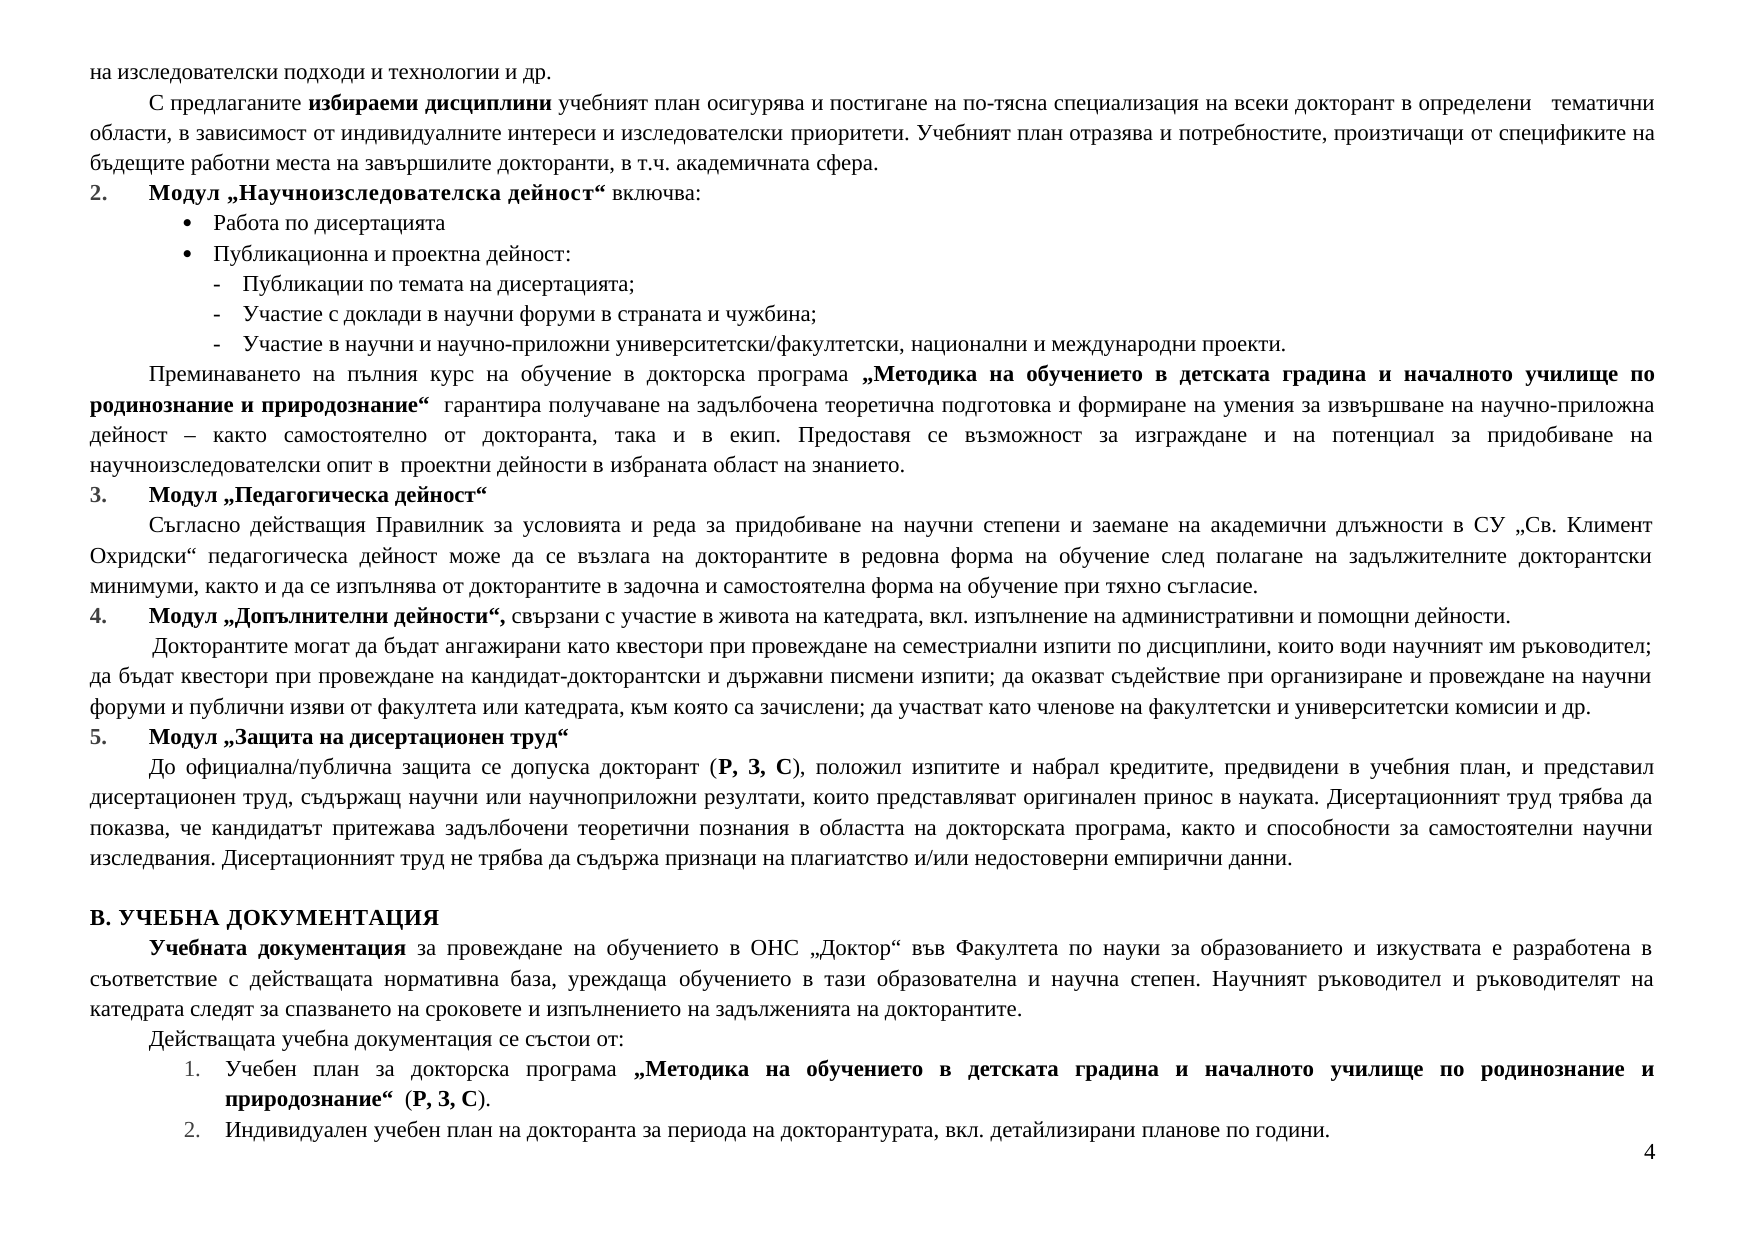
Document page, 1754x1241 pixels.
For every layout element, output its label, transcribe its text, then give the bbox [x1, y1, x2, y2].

text Преминаването на пълния курс на обучение в докторска програма „Методика на обучението в детската градина и началното училище по родинознание и природознание“ гарантира получаване на задълбочена теоретична подготовка и формиране на умения за извършване на научно-приложна дейност – както самостоятелно от докторанта, така и в екип. Предоставя се възможност за изграждане и на потенциал за придобиване на научноизследователски опит в проектни дейности в избраната област на знанието. [89, 360, 1656, 477]
subtitle В. УЧЕБНА ДОКУМЕНТАЦИЯ [89, 904, 1656, 931]
list Учебен план за докторска програма „Методика на обучението в детската градина и началното училище по родинознание и природознание“ (Р, З, С). [183, 1055, 1656, 1112]
list Публикации по темата на дисертацията; [213, 270, 1681, 296]
list Модул „Допълнителни дейности“, свързани с участие в живота на катедрата, вкл. изпълнение на административни и помощни дейности. [89, 602, 1656, 628]
text Действащата учебна документация се състои от: [89, 1025, 1656, 1051]
list Участие с доклади в научни форуми в страната и чужбина; [213, 300, 1681, 326]
list Работа по дисертацията [183, 209, 1681, 236]
list Модул „Защита на дисертационен труд“ [89, 723, 1656, 749]
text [89, 58, 1656, 85]
text До официална/публична защита се допуска докторант (Р, З, С), положил изпитите и набрал кредитите, предвидени в учебния план, и представил дисертационен труд, съдържащ научни или научноприложни резултати, които представляват оригинален принос в науката. Дисертационният труд трябва да показва, че кандидатът притежава задълбочени теоретични познания в областта на докторската програма, както и способности за самостоятелни научни изследвания. Дисертационният труд не трябва да съдържа признаци на плагиатство и/или недостоверни емпирични данни. [89, 753, 1656, 870]
list Модул „Педагогическа дейност“ [89, 481, 1656, 508]
text Съгласно действащия Правилник за условията и реда за придобиване на научни степени и заемане на академични длъжности в СУ „Св. Климент Охридски“ педагогическа дейност може да се възлага на докторантите в редовна форма на обучение след полагане на задължителните докторантски минимуми, както и да се изпълнява от докторантите в задочна и самостоятелна форма на обучение при тяхно съгласие. [89, 511, 1656, 598]
text С предлаганите избираеми дисциплини учебният план осигурява и постигане на по-тясна специализация на всеки докторант в определени тематични области, в зависимост от индивидуалните интереси и изследователски приоритети. Учебният план отразява и потребностите, произтичащи от спецификите на бъдещите работни места на завършилите докторанти, в т.ч. академичната сфера. [89, 88, 1656, 175]
list Публикационна и проектна дейност: [183, 239, 1681, 266]
text Докторантите могат да бъдат ангажирани като квестори при провеждане на семестриални изпити по дисциплини, които води научният им ръководител; да бъдат квестори при провеждане на кандидат-докторантски и държавни писмени изпити; да оказват съдействие при организиране и провеждане на научни форуми и публични изяви от факултета или катедрата, към която са зачислени; да участват като членове на факултетски и университетски комисии и др. [89, 632, 1656, 719]
text Учебната документация за провеждане на обучението в ОНС „Доктор“ във Факултета по науки за образованието и изкуствата е разработена в съответствие с действащата нормативна база, уреждаща обучението в тази образователна и научна степен. Научният ръководител и ръководителят на катедрата следят за спазването на сроковете и изпълнението на задълженията на докторантите. [89, 934, 1656, 1021]
list Модул „Научноизследователска дейност“ включва: [89, 179, 1681, 206]
list Индивидуален учебен план на докторанта за периода на докторантурата, вкл. детайлизирани планове по години. [183, 1116, 1656, 1142]
list Участие в научни и научно-приложни университетски/факултетски, национални и международни проекти. [213, 330, 1681, 357]
